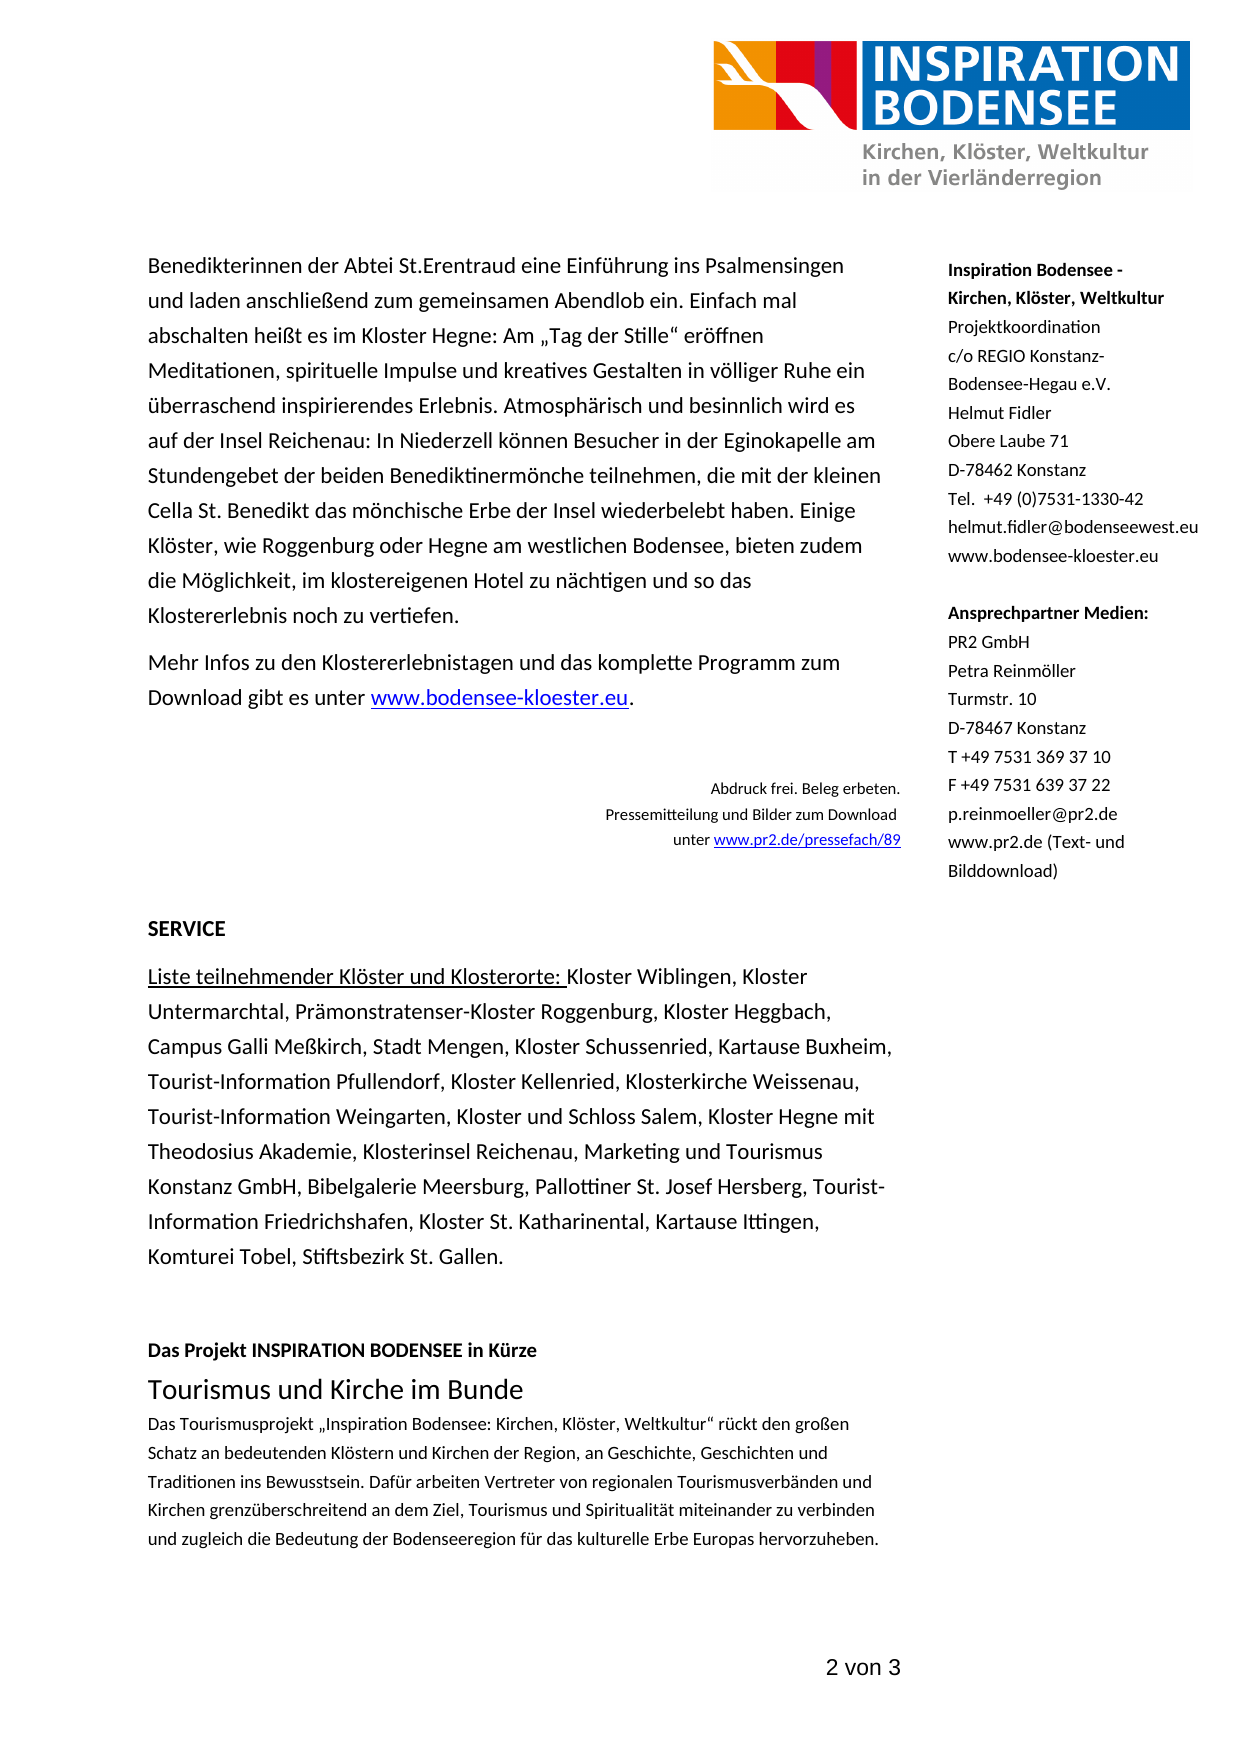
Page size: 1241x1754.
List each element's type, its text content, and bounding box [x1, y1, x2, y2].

picture [710, 38, 1193, 192]
text Liste teilnehmender Klöster und Klosterorte: Kloster Wiblingen, Kloster Untermarchtal, Prämonstratenser-Kloster Roggenburg, Kloster Heggbach, Campus Galli Meßkirch, Stadt Mengen, Kloster Schussenried, Kartause Buxheim, Tourist-Information Pfullendorf, Kloster Kellenried, Klosterkirche Weissenau, Tourist-Information Weingarten, Kloster und Schloss Salem, Kloster Hegne mit Theodosius Akademie, Klosterinsel Reichenau, Marketing und Tourismus Konstanz GmbH, Bibelgalerie Meersburg, Pallottiner St. Josef Hersberg, Tourist-Information Friedrichshafen, Kloster St. Katharinental, Kartause Ittingen, Komturei Tobel, Stiftsbezirk St. Gallen. [148, 962, 901, 1270]
text Mehr Infos zu den Klostererlebnistagen und das komplette Programm zum Download gibt es unter www.bodensee-kloester.eu. [148, 648, 886, 712]
text SERVICE [148, 914, 901, 942]
text Abdruck frei. Beleg erbeten. Pressemitteilung und Bilder zum Download unter www.pr2.de/pressefach/89 [148, 778, 901, 849]
